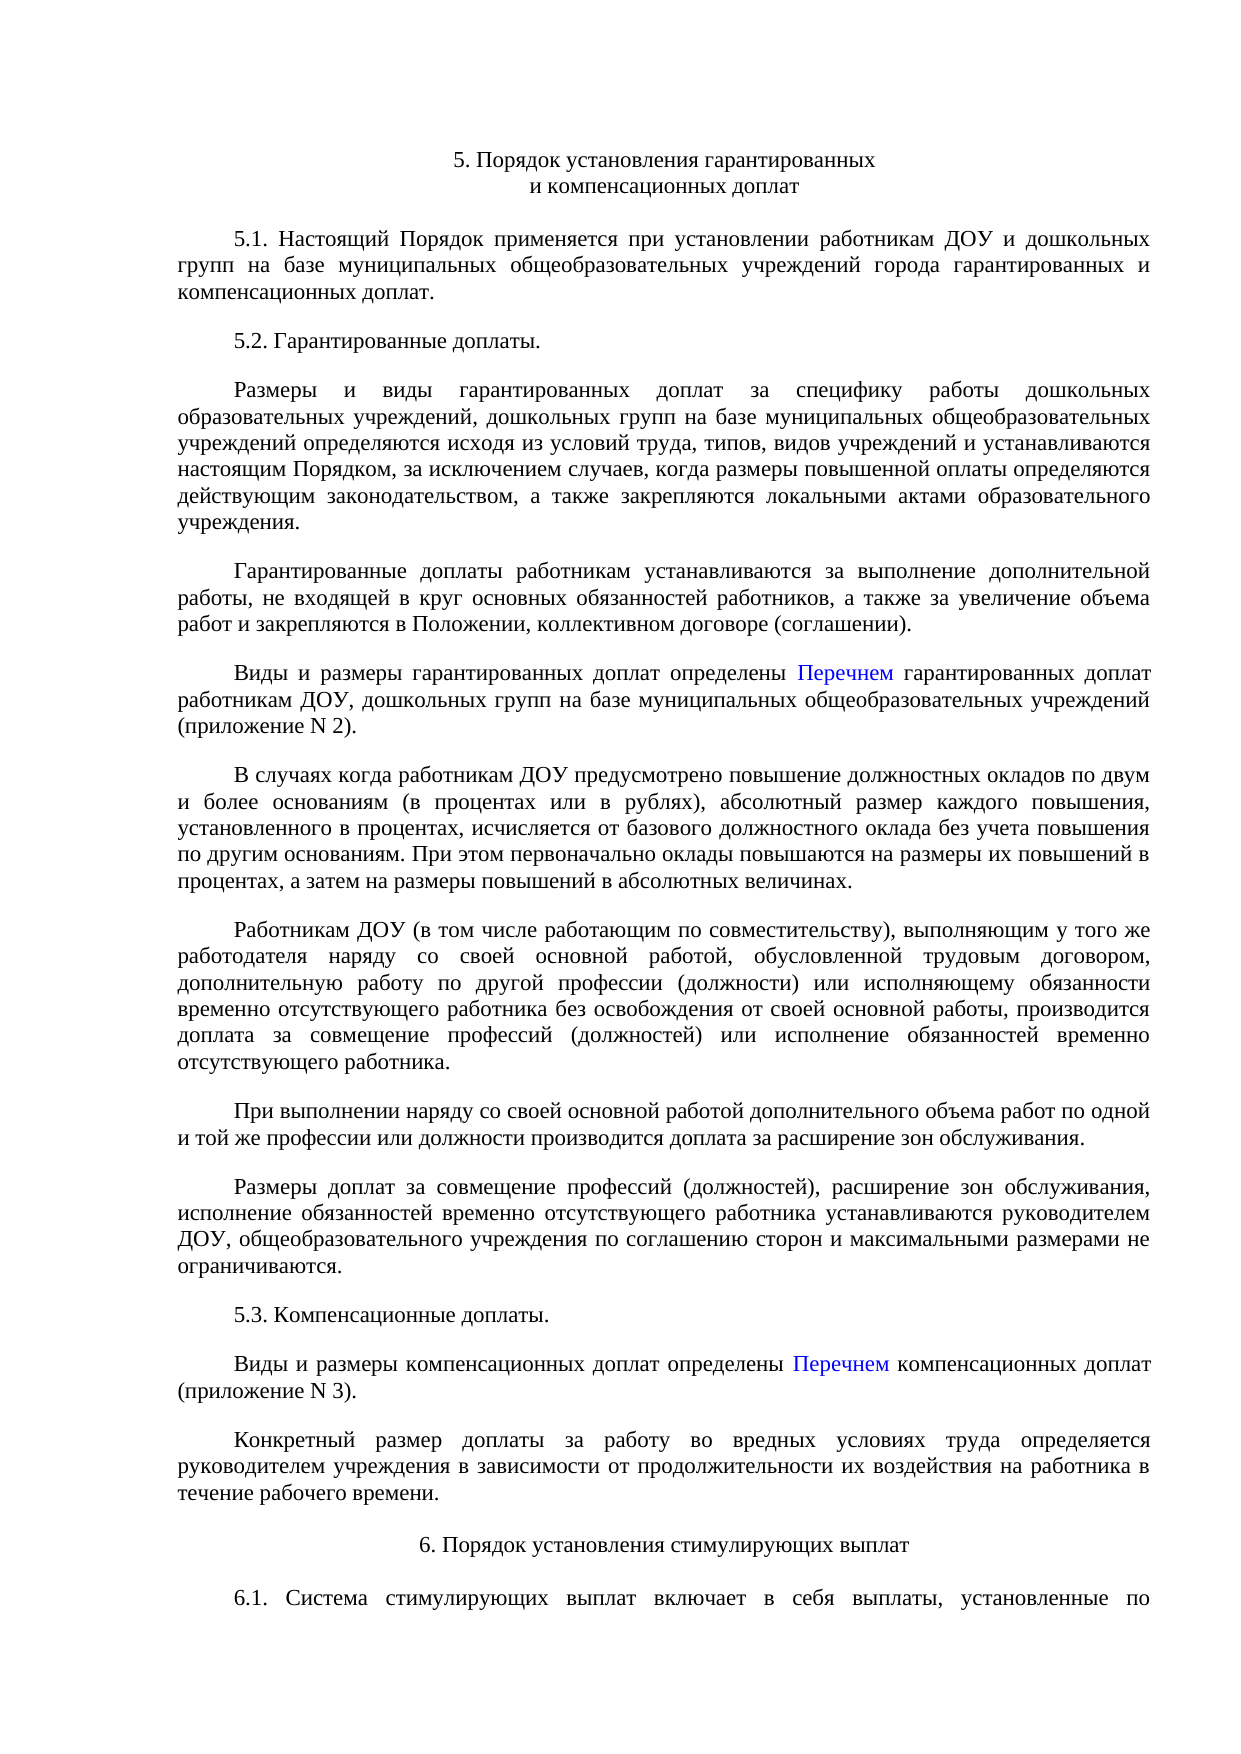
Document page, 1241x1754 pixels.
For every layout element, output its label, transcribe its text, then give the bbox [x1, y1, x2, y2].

text Размеры доплат за совмещение профессий (должностей), расширение зон обслуживания, исполнение обязанностей временно отсутствующего работника устанавливаются руководителем ДОУ, общеобразовательного учреждения по соглашению сторон и максимальными размерами не ограничиваются. [177, 1173, 1152, 1278]
text 6. Порядок установления стимулирующих выплат [177, 1531, 1152, 1558]
text Гарантированные доплаты работникам устанавливаются за выполнение дополнительной работы, не входящей в круг основных обязанностей работников, а также за увеличение объема работ и закрепляются в Положении, коллективном договоре (соглашении). [177, 557, 1152, 637]
text 5.2. Гарантированные доплаты. [177, 327, 1152, 353]
text Работникам ДОУ (в том числе работающим по совместительству), выполняющим у того же работодателя наряду со своей основной работой, обусловленной трудовым договором, дополнительную работу по другой профессии (должности) или исполняющему обязанности временно отсутствующего работника без освобождения от своей основной работы, производится доплата за совмещение профессий (должностей) или исполнение обязанностей временно отсутствующего работника. [177, 916, 1152, 1074]
text В случаях когда работникам ДОУ предусмотрено повышение должностных окладов по двум и более основаниям (в процентах или в рублях), абсолютный размер каждого повышения, установленного в процентах, исчисляется от базового должностного оклада без учета повышения по другим основаниям. При этом первоначально оклады повышаются на размеры их повышений в процентах, а затем на размеры повышений в абсолютных величинах. [177, 761, 1152, 893]
text При выполнении наряду со своей основной работой дополнительного объема работ по одной и той же профессии или должности производится доплата за расширение зон обслуживания. [177, 1097, 1152, 1150]
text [177, 1584, 1152, 1611]
text Конкретный размер доплаты за работу во вредных условиях труда определяется руководителем учреждения в зависимости от продолжительности их воздействия на работника в течение рабочего времени. [177, 1426, 1152, 1505]
text Виды и размеры гарантированных доплат определены Перечнем гарантированных доплат работникам ДОУ, дошкольных групп на базе муниципальных общеобразовательных учреждений (приложение N 2). [177, 659, 1152, 738]
text 5. Порядок установления гарантированных [177, 146, 1152, 172]
text 5.3. Компенсационные доплаты. [177, 1301, 1152, 1327]
text 5.1. Настоящий Порядок применяется при установлении работникам ДОУ и дошкольных групп на базе муниципальных общеобразовательных учреждений города гарантированных и компенсационных доплат. [177, 225, 1152, 304]
text и компенсационных доплат [177, 172, 1152, 199]
text Размеры и виды гарантированных доплат за специфику работы дошкольных образовательных учреждений, дошкольных групп на базе муниципальных общеобразовательных учреждений определяются исходя из условий труда, типов, видов учреждений и устанавливаются настоящим Порядком, за исключением случаев, когда размеры повышенной оплаты определяются действующим законодательством, а также закрепляются локальными актами образовательного учреждения. [177, 376, 1152, 534]
text Виды и размеры компенсационных доплат определены Перечнем компенсационных доплат (приложение N 3). [177, 1350, 1152, 1403]
